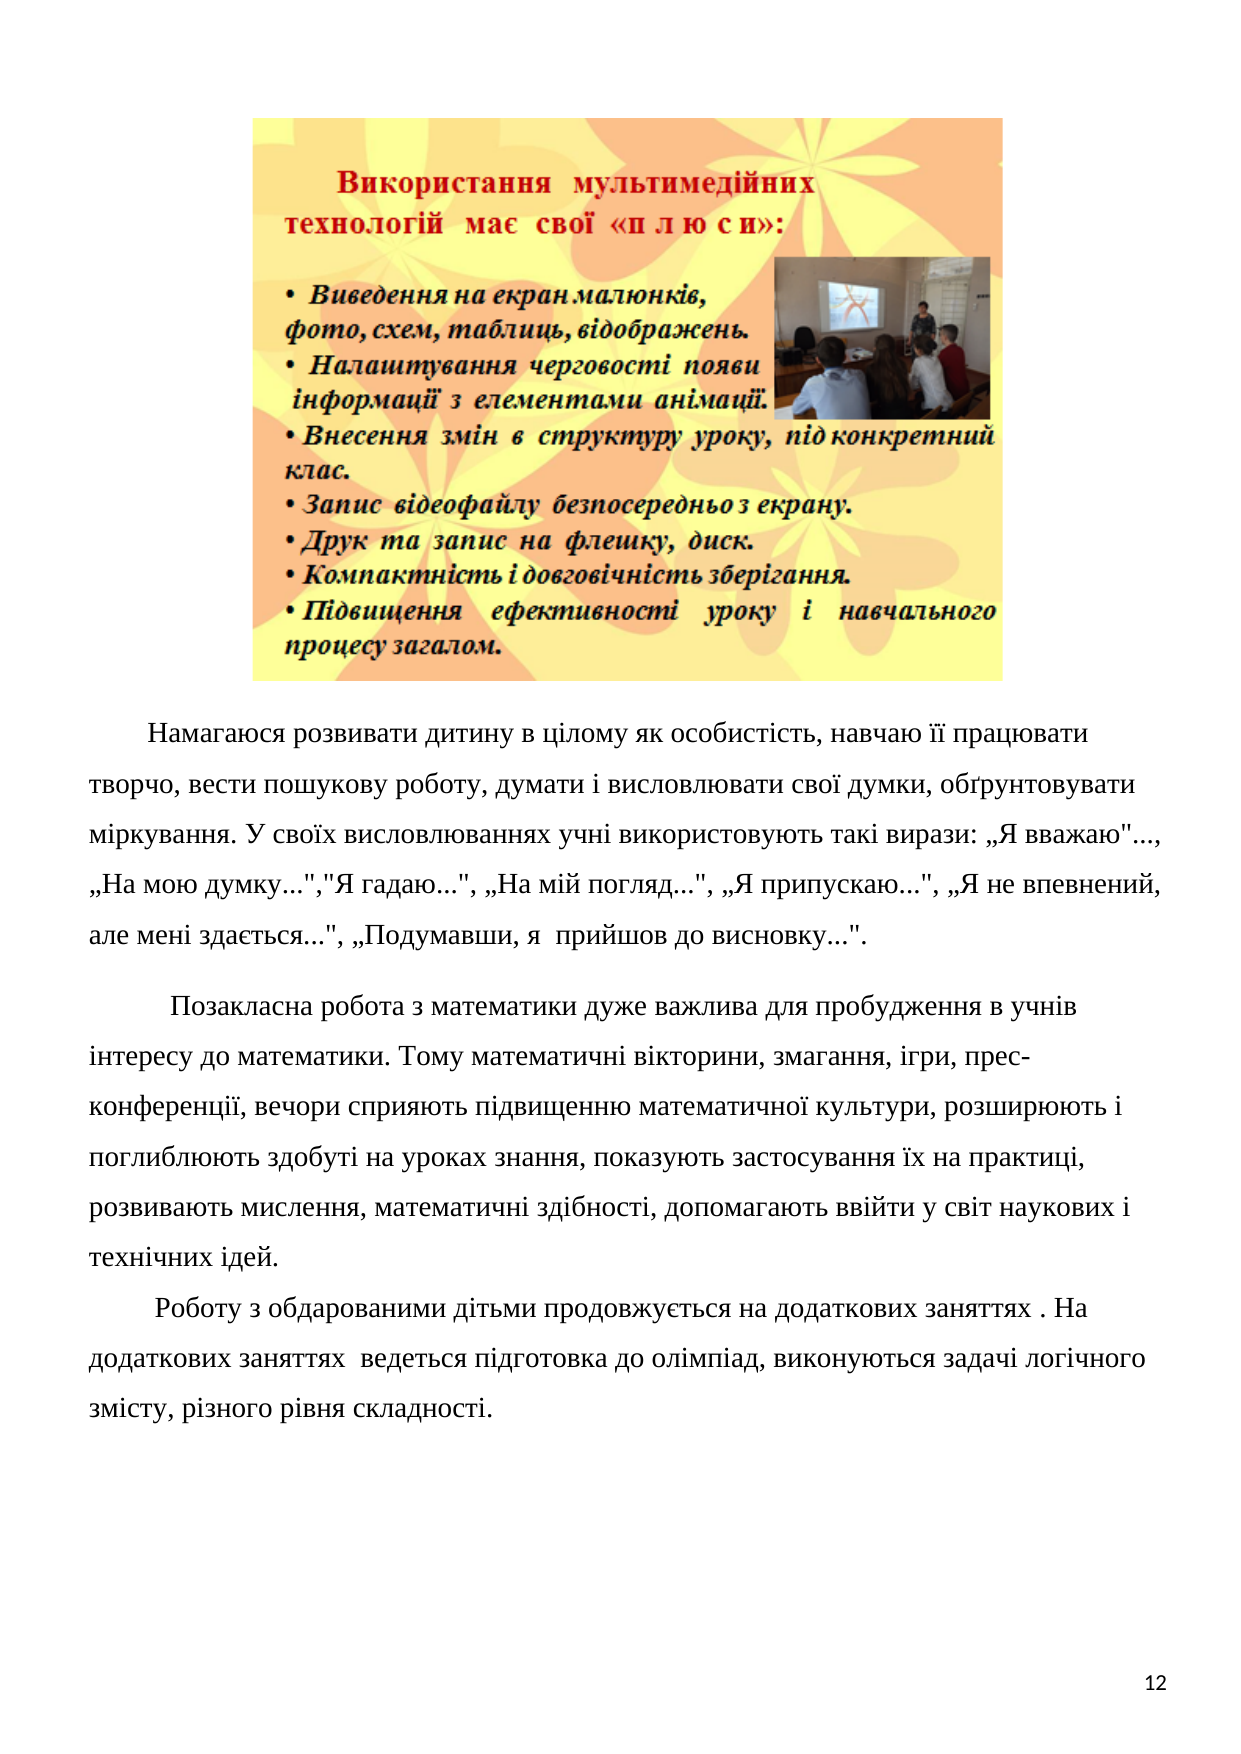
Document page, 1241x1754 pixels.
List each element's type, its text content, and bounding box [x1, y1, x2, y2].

text Позакласна робота з математики дуже важлива для пробудження в учнів інтересу до математики. Тому математичні вікторини, змагання, ігри, прес-конференції, вечори сприяють підвищенню математичної культури, розширюють і поглиблюють здобуті на уроках знання, показують застосування їх на практиці, розвивають мислення, математичні здібності, допомагають ввійти у світ наукових і технічних ідей. [89, 988, 1167, 1273]
text Намагаюся розвивати дитину в цілому як особистість, навчаю її працювати творчо, вести пошукову роботу, думати і висловлювати свої думки, обґрунтовувати міркування. У своїх висловлюваннях учні використовують такі вирази: „Я вважаю"..., „На мою думку...","Я гадаю...", „На мій погляд...", „Я припускаю...", „Я не впевнений, але мені здається...", „Подумавши, я прийшов до висновку...". [89, 716, 1167, 950]
picture [252, 118, 1003, 681]
text Роботу з обдарованими дітьми продовжується на додаткових заняттях . На додаткових заняттях ведеться підготовка до олімпіад, виконуються задачі логічного змісту, різного рівня складності. [89, 1290, 1167, 1424]
